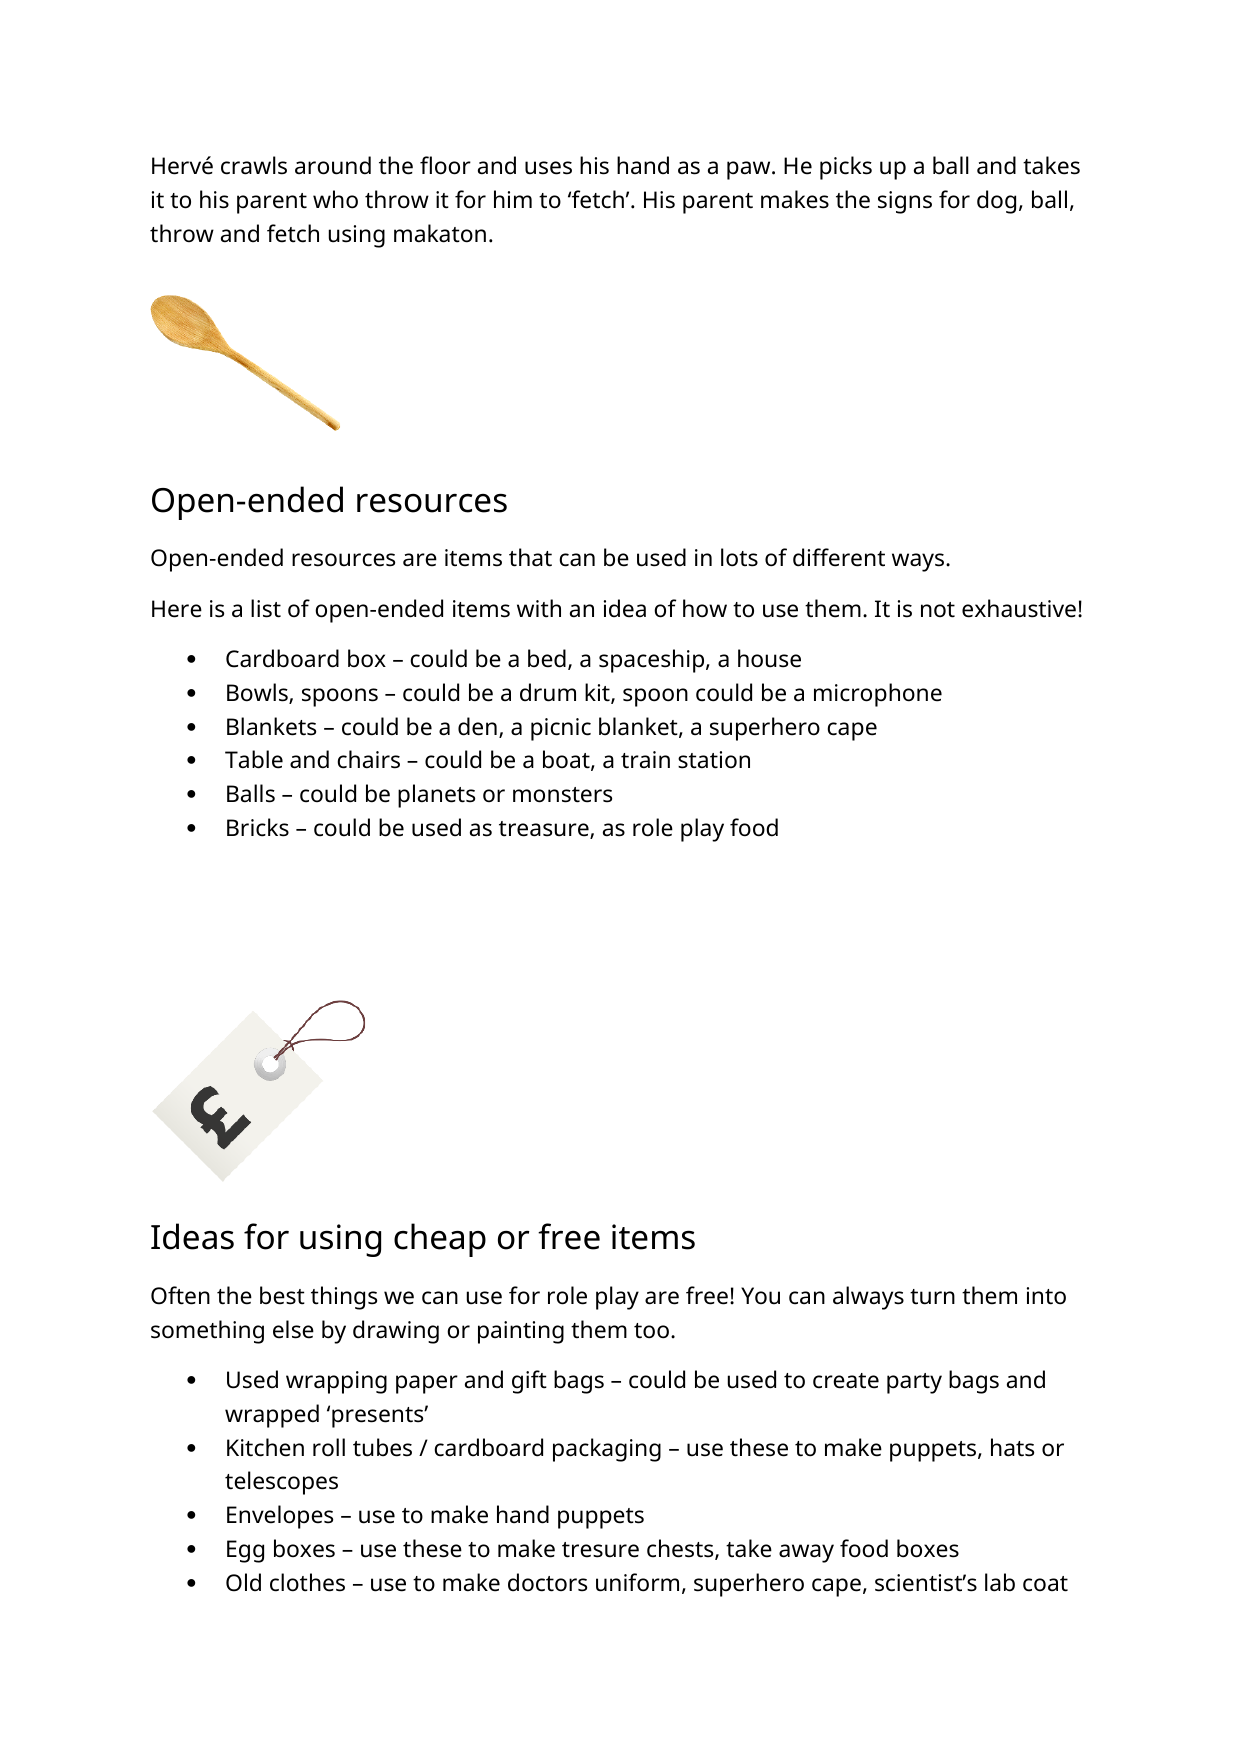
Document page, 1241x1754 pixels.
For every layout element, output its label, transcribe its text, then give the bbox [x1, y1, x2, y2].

picture [150, 267, 340, 458]
text Ideas for using cheap or free items [150, 1214, 1090, 1259]
list Envelopes – use to make hand puppets [187, 1499, 1090, 1530]
list Bowls, spoons – could be a drum kit, spoon could be a microphone [187, 677, 1090, 708]
text Hervé crawls around the floor and uses his hand as a paw. He picks up a ball and takes it to his parent who throw it for him to ‘fetch’. His parent makes the signs for dog, ball, throw and fetch using makaton. [150, 150, 1090, 249]
list Kitchen roll tubes / cardboard packaging – use these to make puppets, hats or telescopes [187, 1431, 1090, 1496]
list Bricks – could be used as treasure, as role play food [187, 812, 1090, 843]
list Table and chairs – could be a boat, a train station [187, 744, 1090, 776]
list Blankets – could be a den, a picnic blanket, a superhero cape [187, 711, 1090, 742]
list Old clothes – use to make doctors uniform, superhero cape, scientist’s lab coat [187, 1566, 1090, 1598]
list Egg boxes – use these to make tresure chests, take away food boxes [187, 1533, 1090, 1564]
picture [150, 980, 365, 1196]
list Balls – could be planets or monsters [187, 778, 1090, 809]
text Open-ended resources are items that can be used in lots of different ways. [150, 542, 1090, 574]
text Often the best things we can use for role play are free! You can always turn them into something else by drawing or painting them too. [150, 1280, 1090, 1345]
text Here is a list of open-ended items with an idea of how to use them. It is not exhaustive! [150, 593, 1090, 624]
text Open-ended resources [150, 477, 1090, 522]
list Used wrapping paper and gift bags – could be used to create party bags and wrapped ‘presents’ [187, 1364, 1090, 1429]
list Cardboard box – could be a bed, a spaceship, a house [187, 643, 1090, 674]
